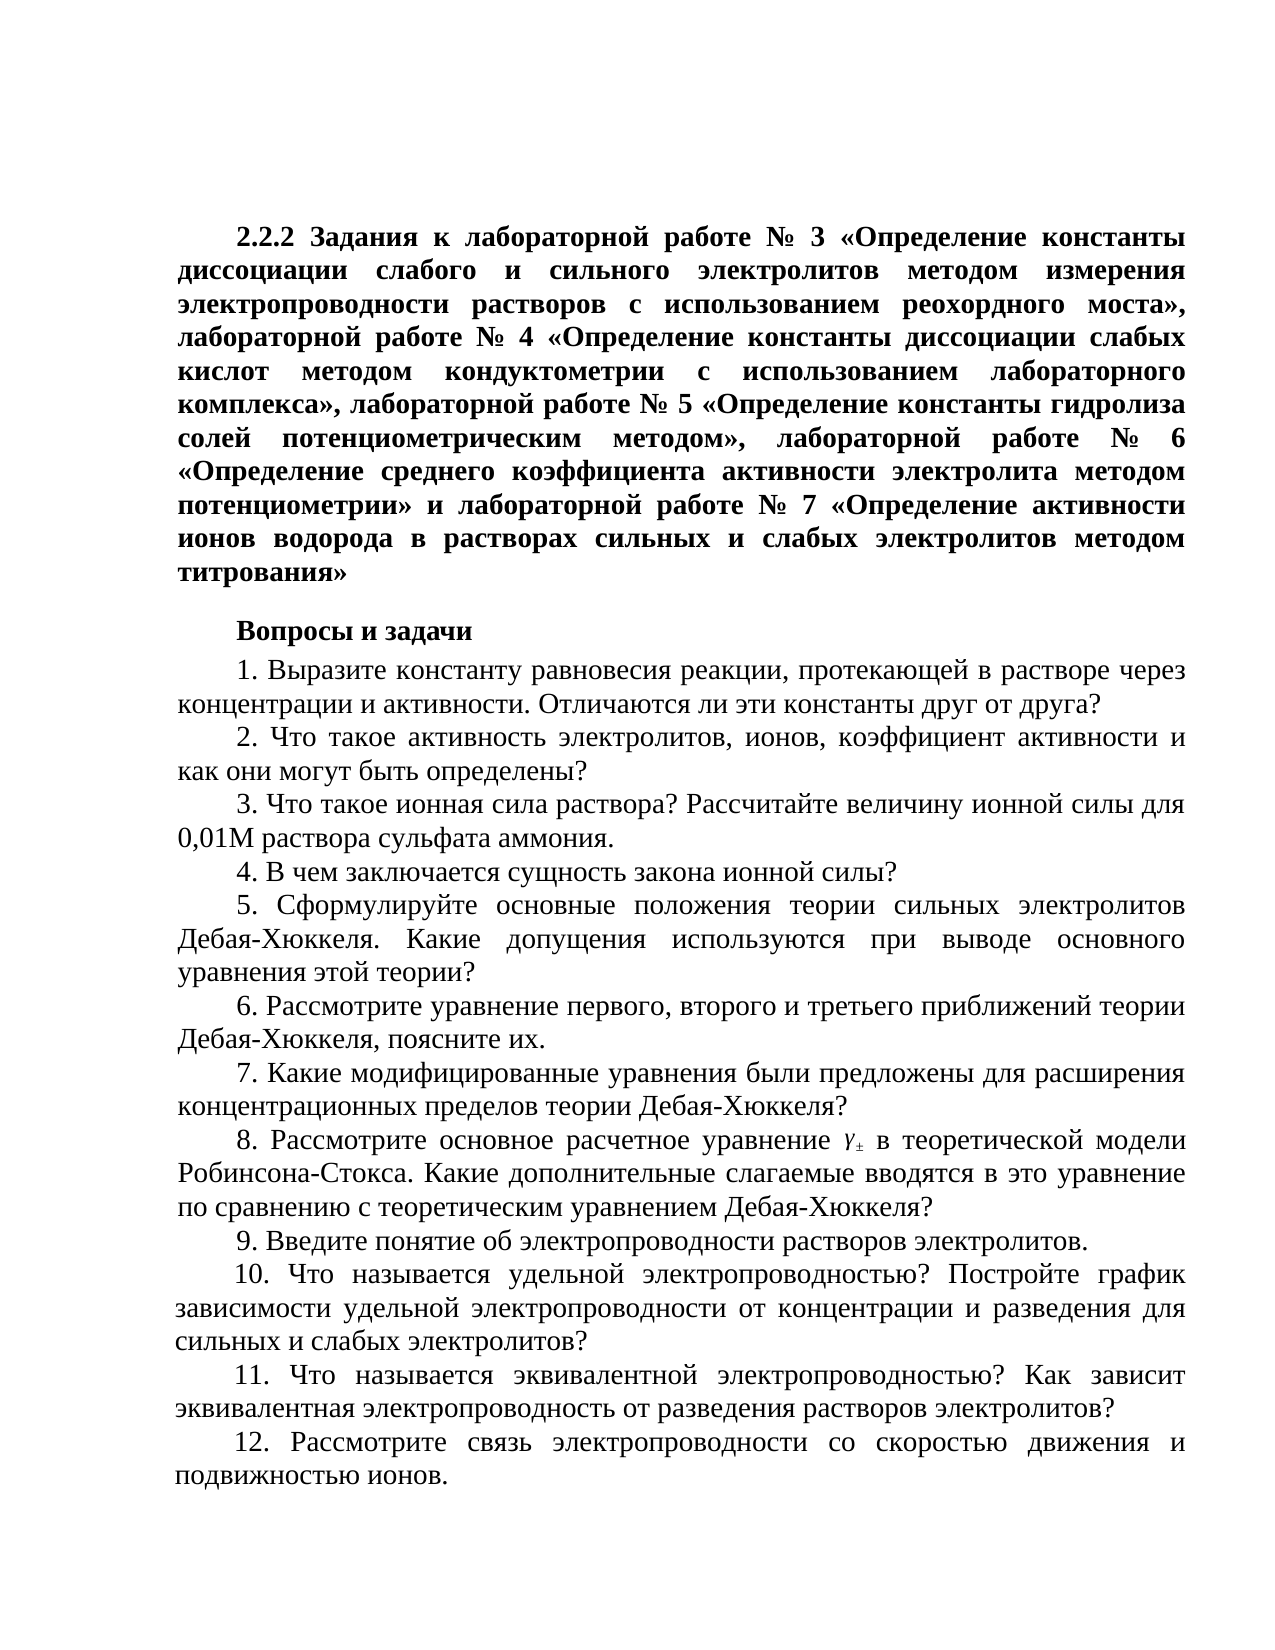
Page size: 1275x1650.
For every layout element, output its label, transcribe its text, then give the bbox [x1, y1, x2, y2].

text 1. Выразите константу равновесия реакции, протекающей в растворе через концентрации и активности. Отличаются ли эти константы друг от друга? [177, 652, 1186, 719]
text 12. Рассмотрите связь электропроводности со скоростью движения и подвижностью ионов. [174, 1424, 1186, 1491]
text 3. Что такое ионная сила раствора? Рассчитайте величину ионной силы для 0,01М раствора сульфата аммония. [177, 787, 1186, 854]
text 11. Что называется эквивалентной электропроводностью? Как зависит эквивалентная электропроводность от разведения растворов электролитов? [174, 1357, 1186, 1424]
text Вопросы и задачи [177, 613, 1186, 646]
text 2. Что такое активность электролитов, ионов, коэффициент активности и как они могут быть определены? [177, 719, 1186, 787]
text 5. Сформулируйте основные положения теории сильных электролитов Дебая-Хюккеля. Какие допущения используются при выводе основного уравнения этой теории? [177, 887, 1186, 988]
text 10. Что называется удельной электропроводностью? Постройте график зависимости удельной электропроводности от концентрации и разведения для сильных и слабых электролитов? [174, 1256, 1186, 1357]
text 4. В чем заключается сущность закона ионной силы? [177, 854, 1186, 887]
text 6. Рассмотрите уравнение первого, второго и третьего приближений теории Дебая-Хюккеля, поясните их. [177, 988, 1186, 1055]
text 7. Какие модифицированные уравнения были предложены для расширения концентрационных пределов теории Дебая-Хюккеля? [177, 1055, 1186, 1122]
text 9. Введите понятие об электропроводности растворов электролитов. [177, 1223, 1186, 1256]
text 2.2.2 Задания к лабораторной работе № 3 «Определение константы диссоциации слабого и сильного электролитов методом измерения электропроводности растворов с использованием реохордного моста», лабораторной работе № 4 «Определение константы диссоциации слабых кислот методом кондуктометрии с использованием лабораторного комплекса», лабораторной работе № 5 «Определение константы гидролиза солей потенциометрическим методом», лабораторной работе № 6 «Определение среднего коэффициента активности электролита методом потенциометрии» и лабораторной работе № 7 «Определение активности ионов водорода в растворах сильных и слабых электролитов методом титрования» [177, 219, 1186, 588]
text 8. Рассмотрите основное расчетное уравнение в теоретической модели Робинсона-Стокса. Какие дополнительные слагаемые вводятся в это уравнение по сравнению с теоретическим уравнением Дебая-Хюккеля? [177, 1122, 1186, 1223]
